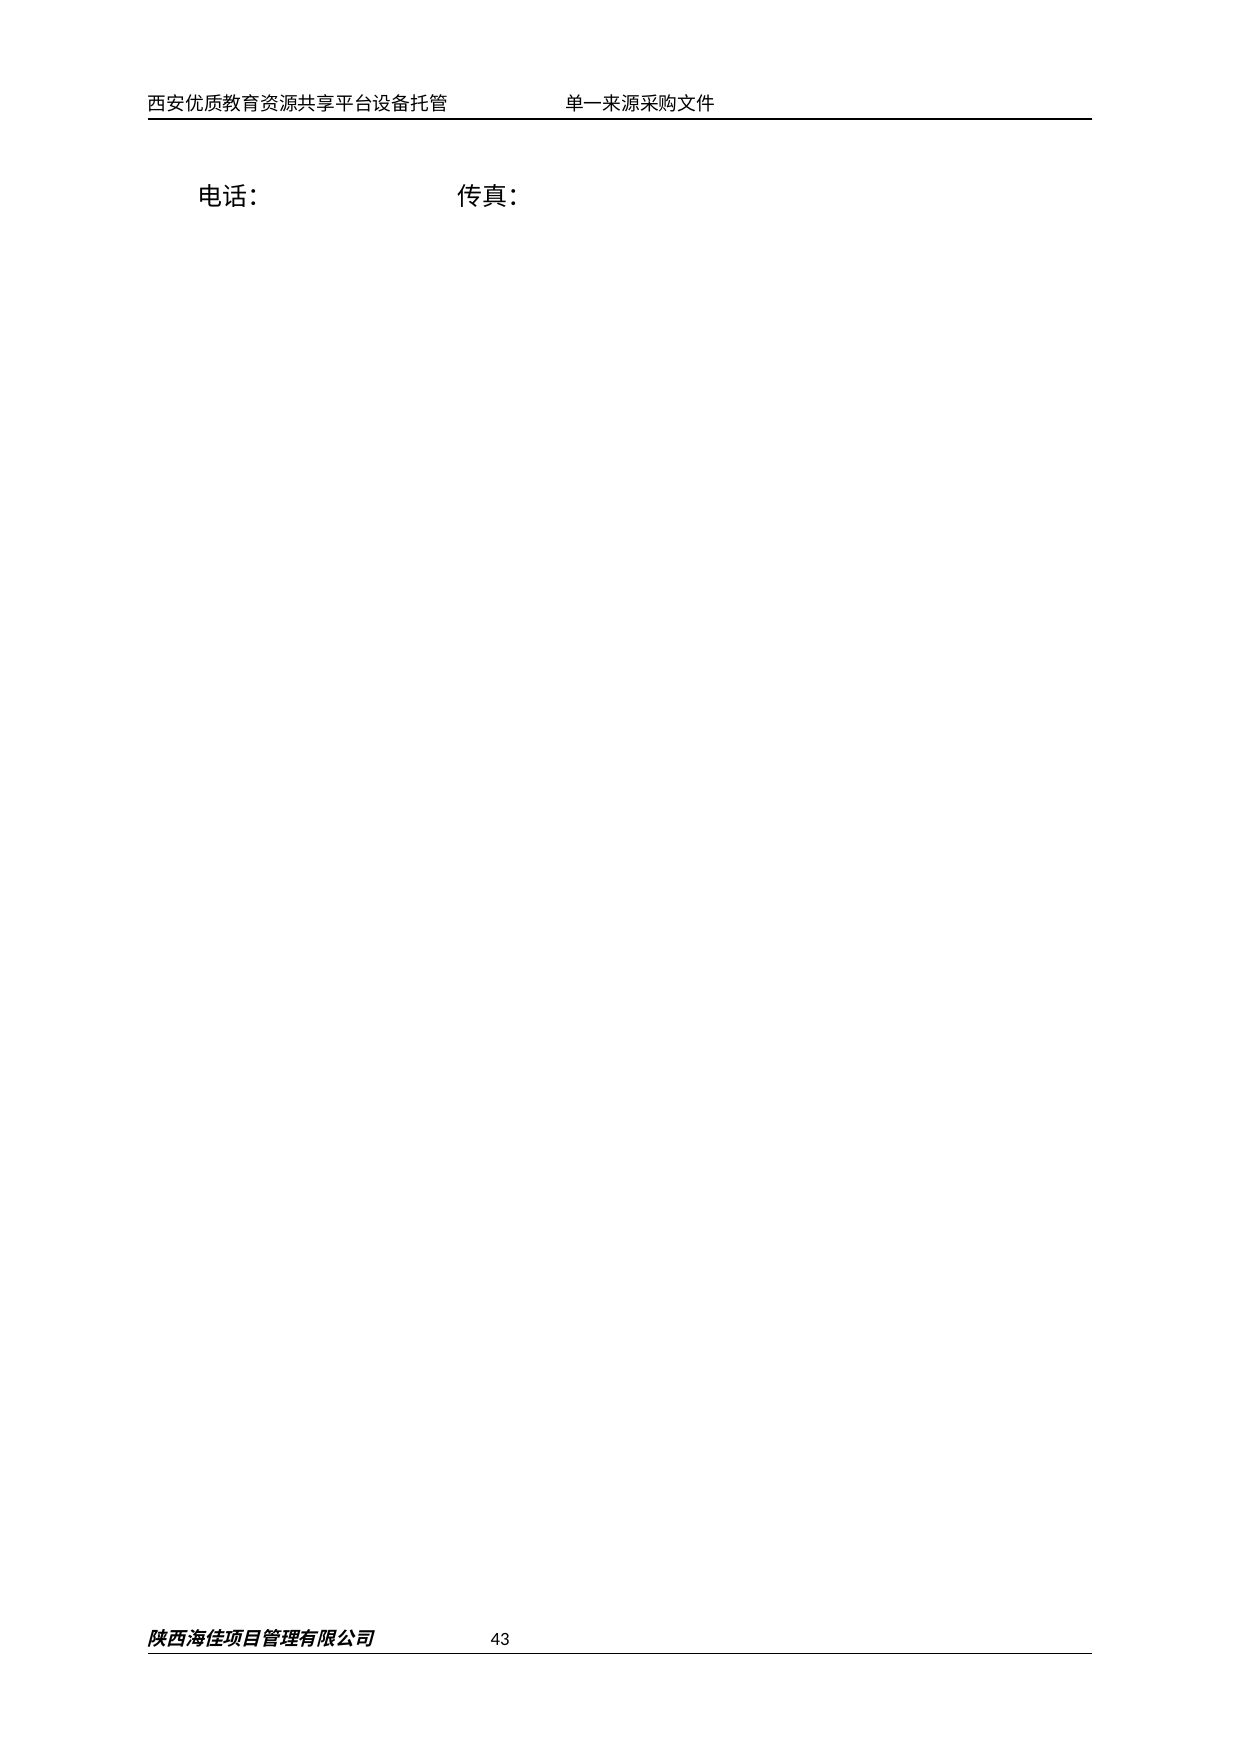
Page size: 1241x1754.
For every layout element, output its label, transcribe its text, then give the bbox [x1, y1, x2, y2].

text 电话： 传真： [148, 162, 1092, 227]
